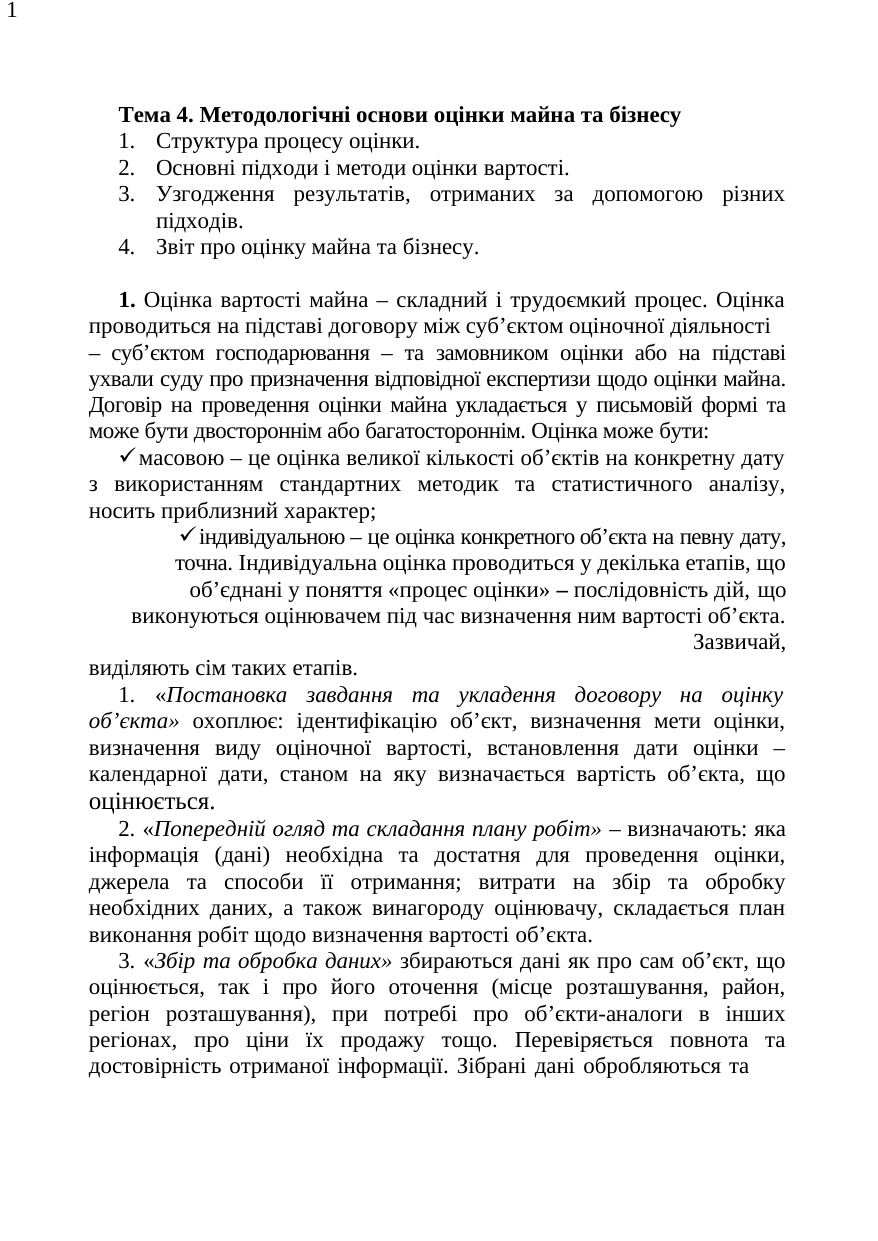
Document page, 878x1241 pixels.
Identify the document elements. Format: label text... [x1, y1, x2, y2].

list «Попередній огляд та складання плану робіт» – визначають: яка інформація (дані) необхідна та достатня для проведення оцінки, джерела та способи її отримання; витрати на збір та обробку необхідних даних, а також винагороду оцінювачу, складається план виконання робіт щодо визначення вартості об’єкта. [89, 815, 786, 947]
list «Постановка завдання та укладення договору на оцінку об’єкта» охоплює: ідентифікацію об’єкт, визначення мети оцінки, визначення виду оціночної вартості, встановлення дати оцінки – календарної дати, станом на яку визначається вартість об’єкта, що оцінюється. [89, 681, 786, 815]
list Звіт про оцінку майна та бізнесу. [118, 233, 810, 259]
list масовою – це оцінка великої кількості об’єктів на конкретну дату з використанням стандартних методик та статистичного аналізу, носить приблизний характер; [89, 444, 786, 523]
list Основні підходи і методи оцінки вартості. [118, 154, 810, 180]
list Узгодження результатів, отриманих за допомогою різних підходів. [118, 180, 786, 233]
list «Збір та обробка даних» збираються дані як про сам об’єкт, що оцінюється, так і про його оточення (місце розташування, район, регіон розташування), при потребі про об’єкти-аналоги в інших регіонах, про ціни їх продажу тощо. Перевіряється повнота та достовірність отриманої інформації. Зібрані дані обробляються та [89, 947, 786, 1079]
subtitle Тема 4. Методологічні основи оцінки майна та бізнесу [118, 102, 810, 128]
list Структура процесу оцінки. [118, 128, 810, 154]
list суб’єктом господарювання – та замовником оцінки або на підставі ухвали суду про призначення відповідної експертизи щодо оцінки майна. Договір на проведення оцінки майна укладається у письмовій формі та може бути двостороннім або багатостороннім. Оцінка може бути: [89, 338, 786, 444]
text виділяють сім таких етапів. [89, 655, 810, 681]
text 1. Оцінка вартості майна – складний і трудоємкий процес. Оцінка проводиться на підставі договору між суб’єктом оціночної діяльності [89, 286, 786, 338]
list індивідуальною – це оцінка конкретного об’єкта на певну дату, точна. Індивідуальна оцінка проводиться у декілька етапів, що об’єднані у поняття «процес оцінки» – послідовність дій, що виконуються оцінювачем під час визначення ним вартості об’єкта. Зазвичай, [89, 523, 786, 655]
